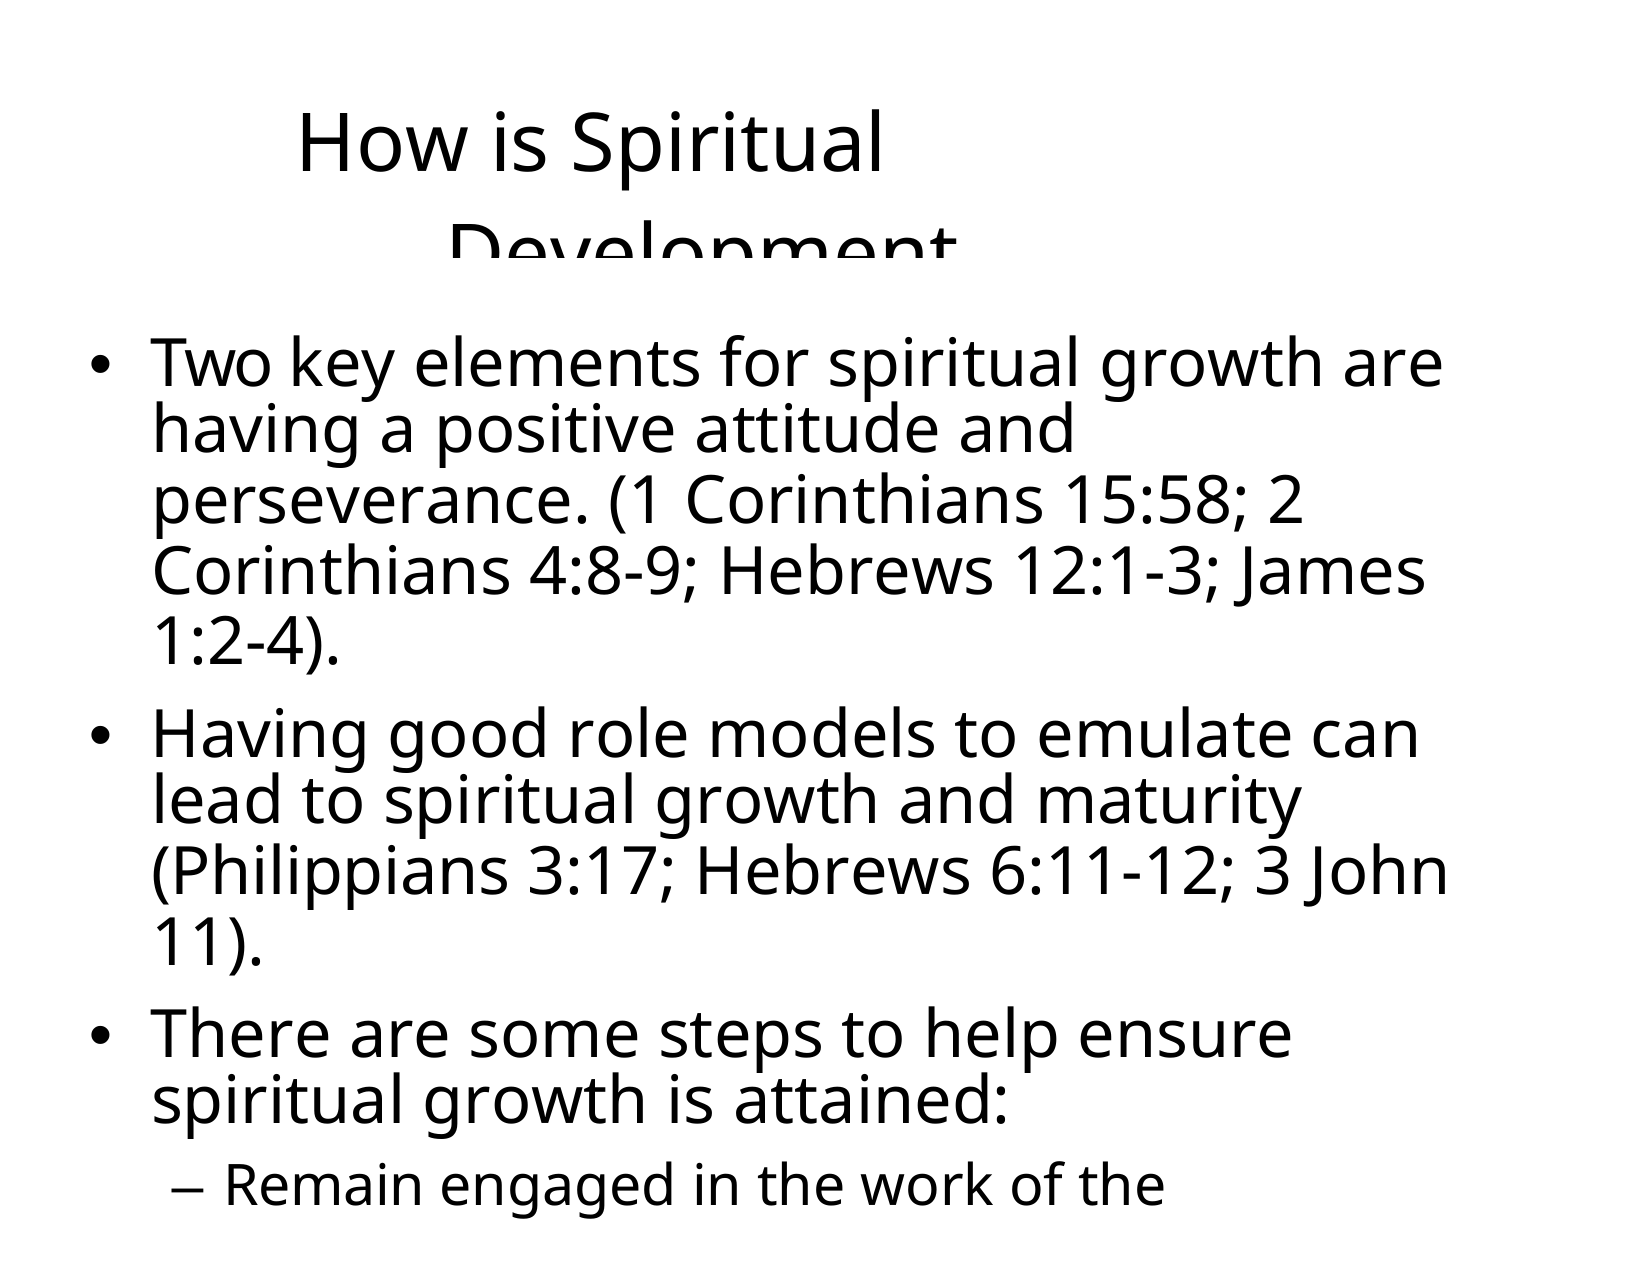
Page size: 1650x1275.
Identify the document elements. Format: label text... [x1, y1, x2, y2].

subtitle Two key elements for spiritual growth are having a positive attitude and perseverance. (1 Corinthians 15:58; 2 Corinthians 4:8-9; Hebrews 12:1-3; James 1:2-4). [89, 330, 1485, 684]
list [171, 1155, 1314, 1218]
list Having good role models to emulate can lead to spiritual growth and maturity (Philippians 3:17; Hebrews 6:11-12; 3 John 11). [89, 701, 1501, 985]
list There are some steps to help ensure spiritual growth is attained: [89, 1001, 1505, 1143]
